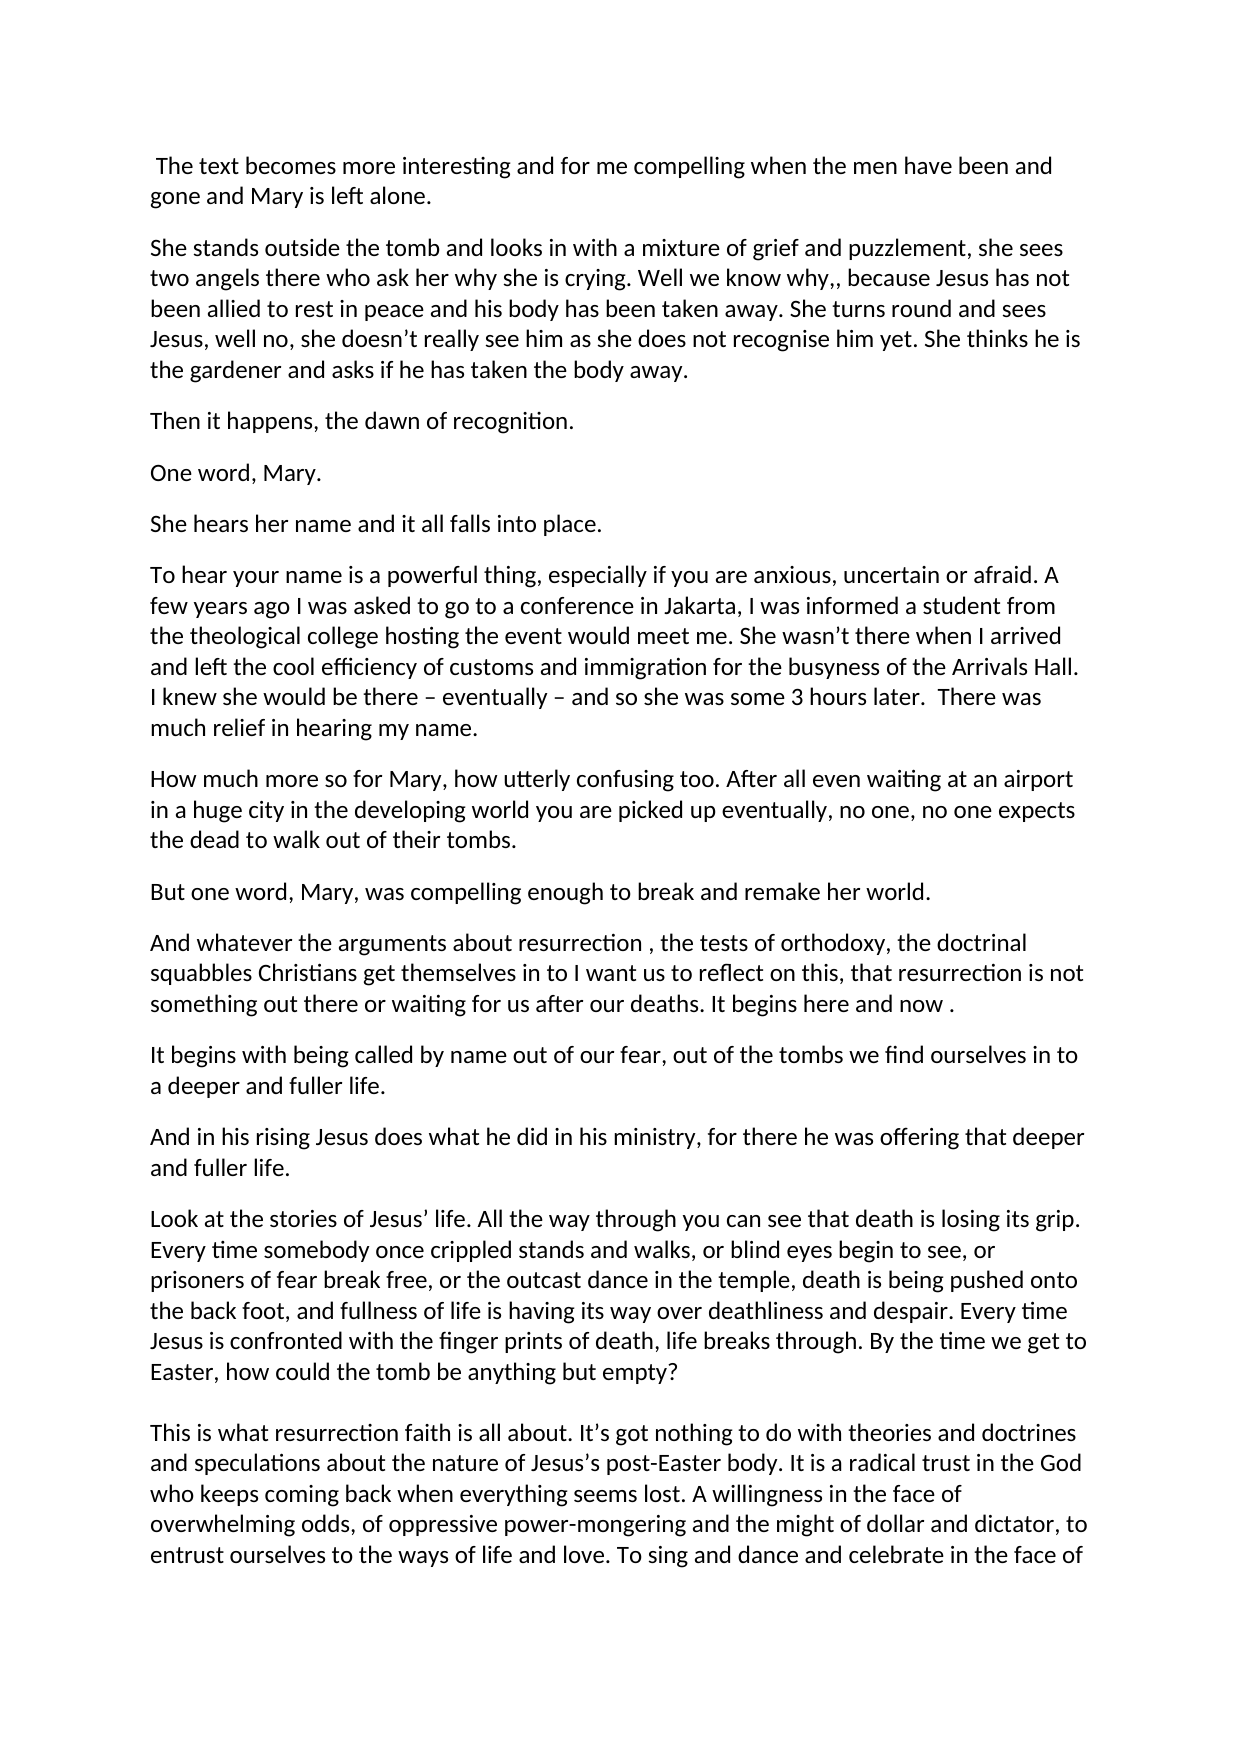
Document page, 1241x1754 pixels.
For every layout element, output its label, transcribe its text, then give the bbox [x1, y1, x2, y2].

text To hear your name is a powerful thing, especially if you are anxious, uncertain or afraid. A few years ago I was asked to go to a conference in Jakarta, I was informed a student from the theological college hosting the event would meet me. She wasn’t there when I arrived and left the cool efficiency of customs and immigration for the busyness of the Arrivals Hall. I knew she would be there – eventually – and so she was some 3 hours later. There was much relief in hearing my name. [150, 559, 1090, 742]
text One word, Mary. [150, 457, 1090, 487]
text How much more so for Mary, how utterly confusing too. After all even waiting at an airport in a huge city in the developing world you are picked up eventually, no one, no one expects the dead to walk out of their tombs. [150, 763, 1090, 855]
text It begins with being called by name out of our fear, out of the tombs we find ourselves in to a deeper and fuller life. [150, 1039, 1090, 1101]
text And whatever the arguments about resurrection , the tests of orthodoxy, the doctrinal squabbles Christians get themselves in to I want us to reflect on this, that resurrection is not something out there or waiting for us after our deaths. It begins here and now . [150, 927, 1090, 1019]
text And in his rising Jesus does what he did in his ministry, for there he was offering that deeper and fuller life. [150, 1121, 1090, 1182]
text She stands outside the tomb and looks in with a mixture of grief and puzzlement, she sees two angels there who ask her why she is crying. Well we know why,, because Jesus has not been allied to rest in peace and his body has been taken away. She turns round and sees Jesus, well no, she doesn’t really see him as she does not recognise him yet. She thinks he is the gardener and asks if he has taken the body away. [150, 232, 1090, 384]
text She hears her name and it all falls into place. [150, 508, 1090, 538]
text But one word, Mary, was compelling enough to break and remake her world. [150, 876, 1090, 906]
text The text becomes more interesting and for me compelling when the men have been and gone and Mary is left alone. [150, 150, 1090, 211]
text Then it happens, the dawn of recognition. [150, 405, 1090, 436]
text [150, 1203, 1090, 1569]
